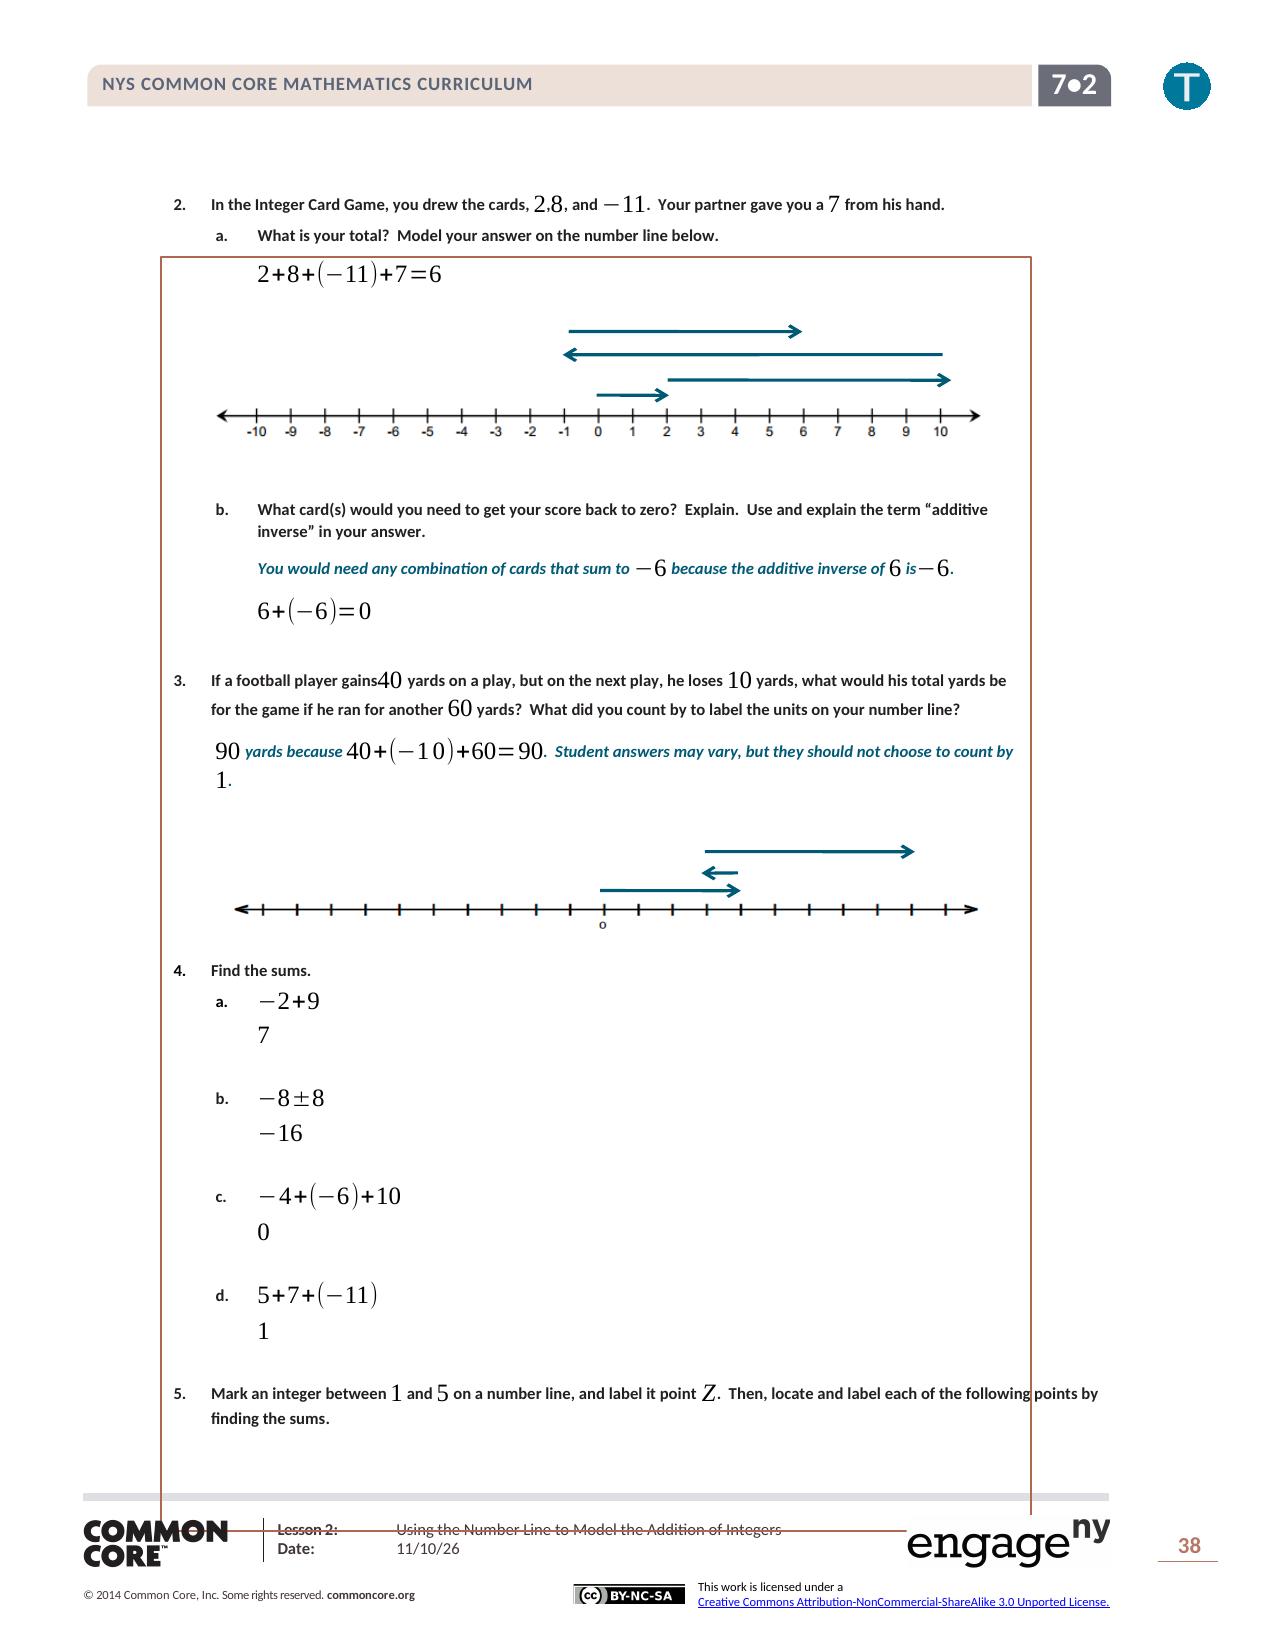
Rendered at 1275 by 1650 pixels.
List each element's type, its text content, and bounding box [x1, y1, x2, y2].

picture [79, 1515, 232, 1572]
picture [193, 380, 1008, 458]
list What card(s) would you need to get your score back to zero? Explain. Use and explain the term “additive inverse” in your answer. [215, 499, 1018, 541]
picture [572, 1584, 685, 1604]
text You would need any combination of cards that sum to because the additive inverse of is. [257, 554, 1018, 582]
text yards because . Student answers may vary, but they should not choose to count by . [215, 736, 1018, 795]
picture [906, 1515, 1110, 1569]
picture [219, 877, 1000, 951]
list What is your total? Model your answer on the number line below. [215, 225, 1018, 246]
list Mark an integer between and on a number line, and label it point . Then, locate and label each of the following points by finding the sums. [173, 1380, 1108, 1429]
list If a football player gains yards on a play, but on the next play, he loses yards, what would his total yards be for the game if he ran for another yards? What did you count by to label the units on your number line? [173, 667, 1018, 723]
list In the Integer Card Game, you drew the cards, ,, and . Your partner gave you a from his hand. [173, 191, 1108, 218]
